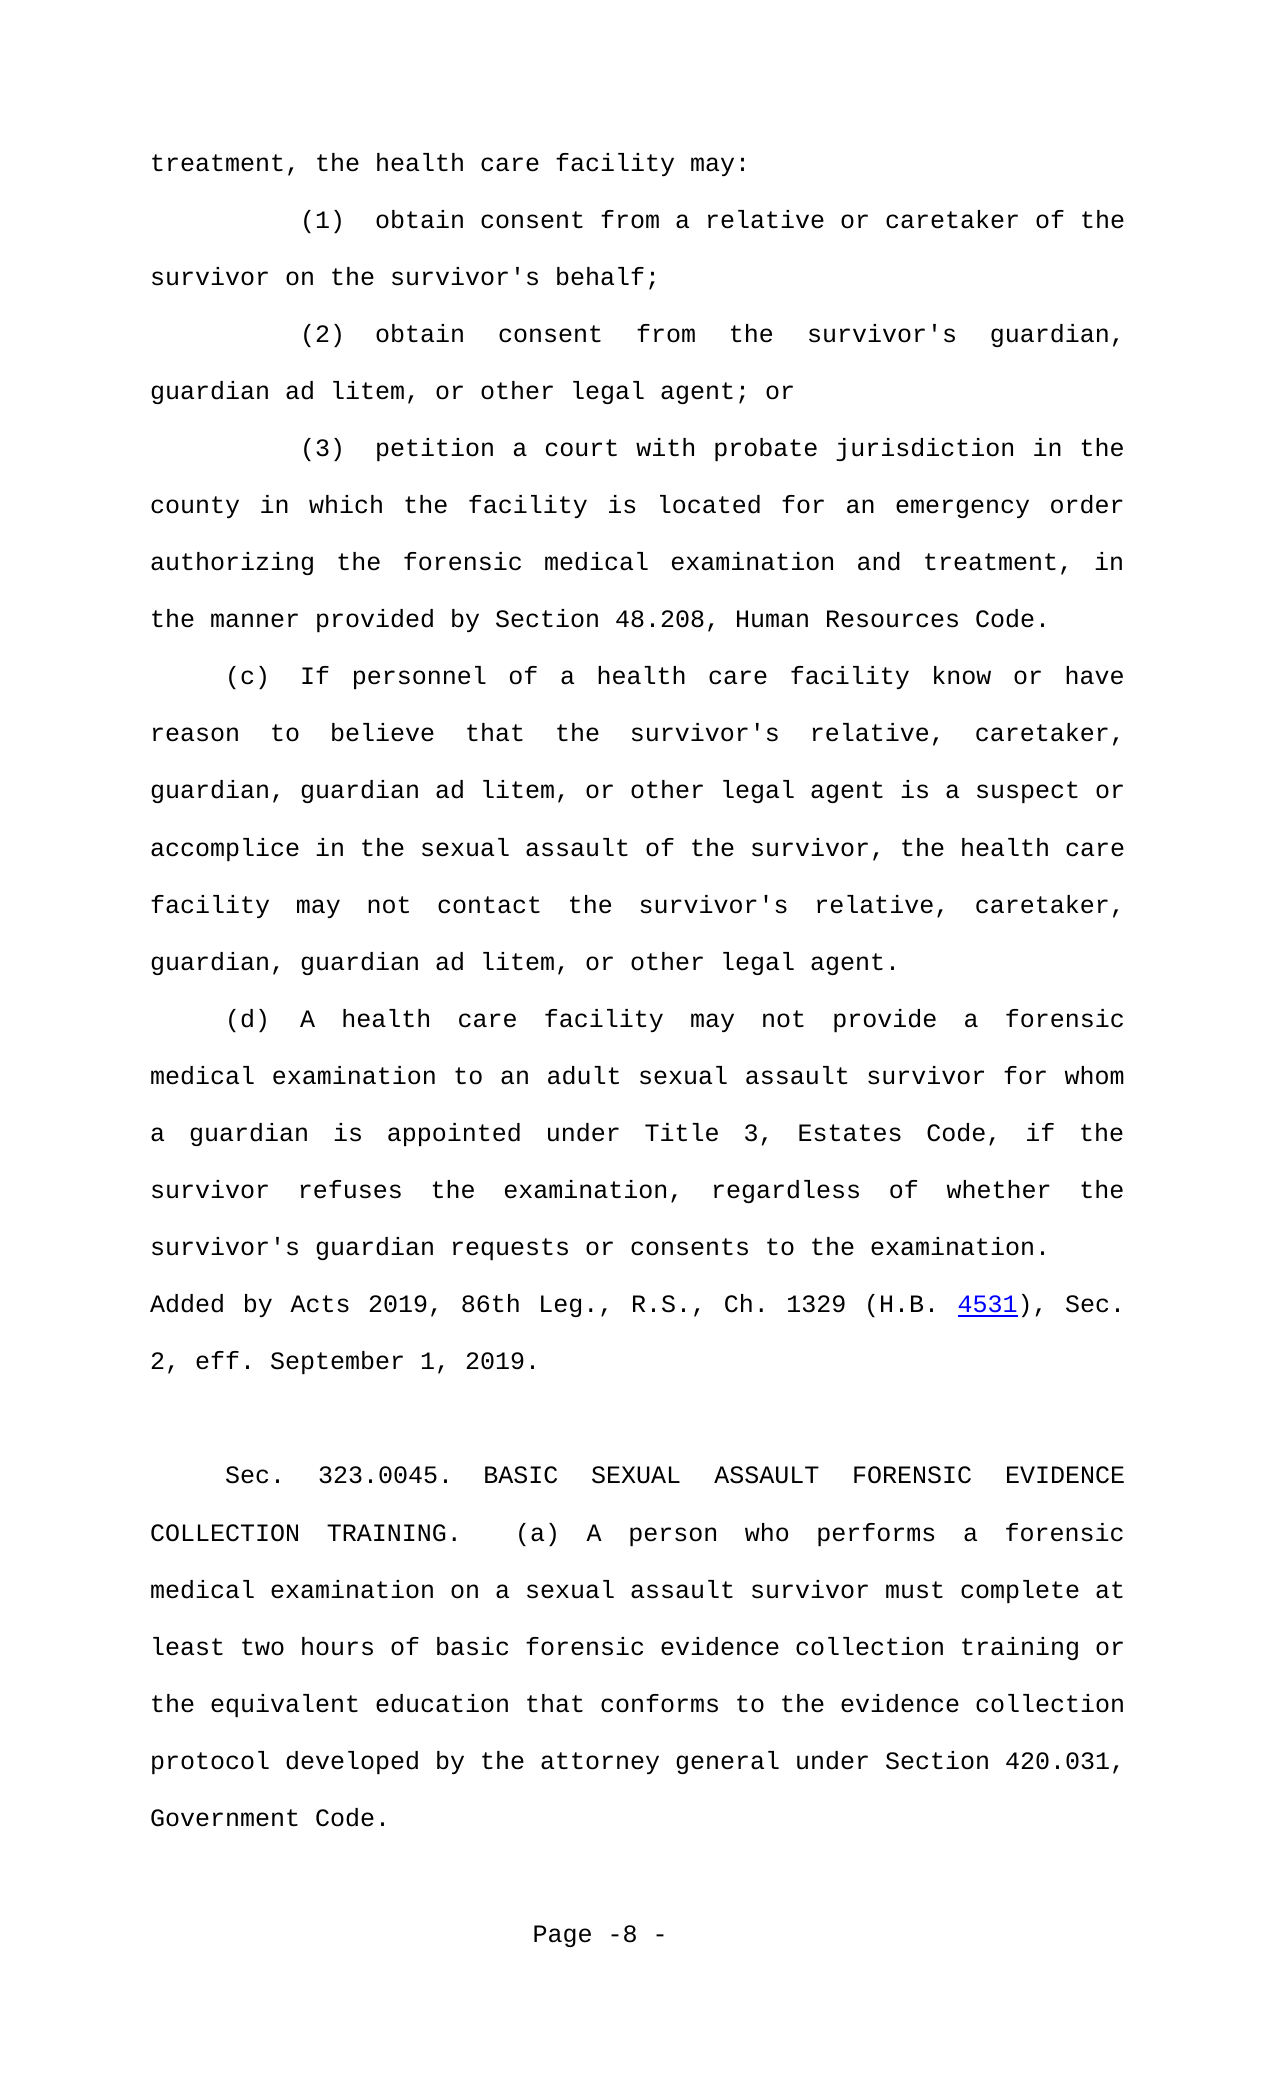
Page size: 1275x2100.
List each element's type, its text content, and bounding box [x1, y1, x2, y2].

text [150, 150, 1125, 178]
text (c) If personnel of a health care facility know or have reason to believe that the survivor's relative, caretaker, guardian, guardian ad litem, or other legal agent is a suspect or accomplice in the sexual assault of the survivor, the health care facility may not contact the survivor's relative, caretaker, guardian, guardian ad litem, or other legal agent. [150, 664, 1125, 978]
text Sec. 323.0045. BASIC SEXUAL ASSAULT FORENSIC EVIDENCE COLLECTION TRAINING. (a) A person who performs a forensic medical examination on a sexual assault survivor must complete at least two hours of basic forensic evidence collection training or the equivalent education that conforms to the evidence collection protocol developed by the attorney general under Section 420.031, Government Code. [150, 1463, 1125, 1834]
text (2) obtain consent from the survivor's guardian, guardian ad litem, or other legal agent; or [150, 321, 1125, 407]
text (1) obtain consent from a relative or caretaker of the survivor on the survivor's behalf; [150, 207, 1125, 293]
text (d) A health care facility may not provide a forensic medical examination to an adult sexual assault survivor for whom a guardian is appointed under Title 3, Estates Code, if the survivor refuses the examination, regardless of whether the survivor's guardian requests or consents to the examination. [150, 1006, 1125, 1263]
text Added by Acts 2019, 86th Leg., R.S., Ch. 1329 (H.B. 4531), Sec. 2, eff. September 1, 2019. [150, 1292, 1125, 1377]
text (3) petition a court with probate jurisdiction in the county in which the facility is located for an emergency order authorizing the forensic medical examination and treatment, in the manner provided by Section 48.208, Human Resources Code. [150, 435, 1125, 635]
